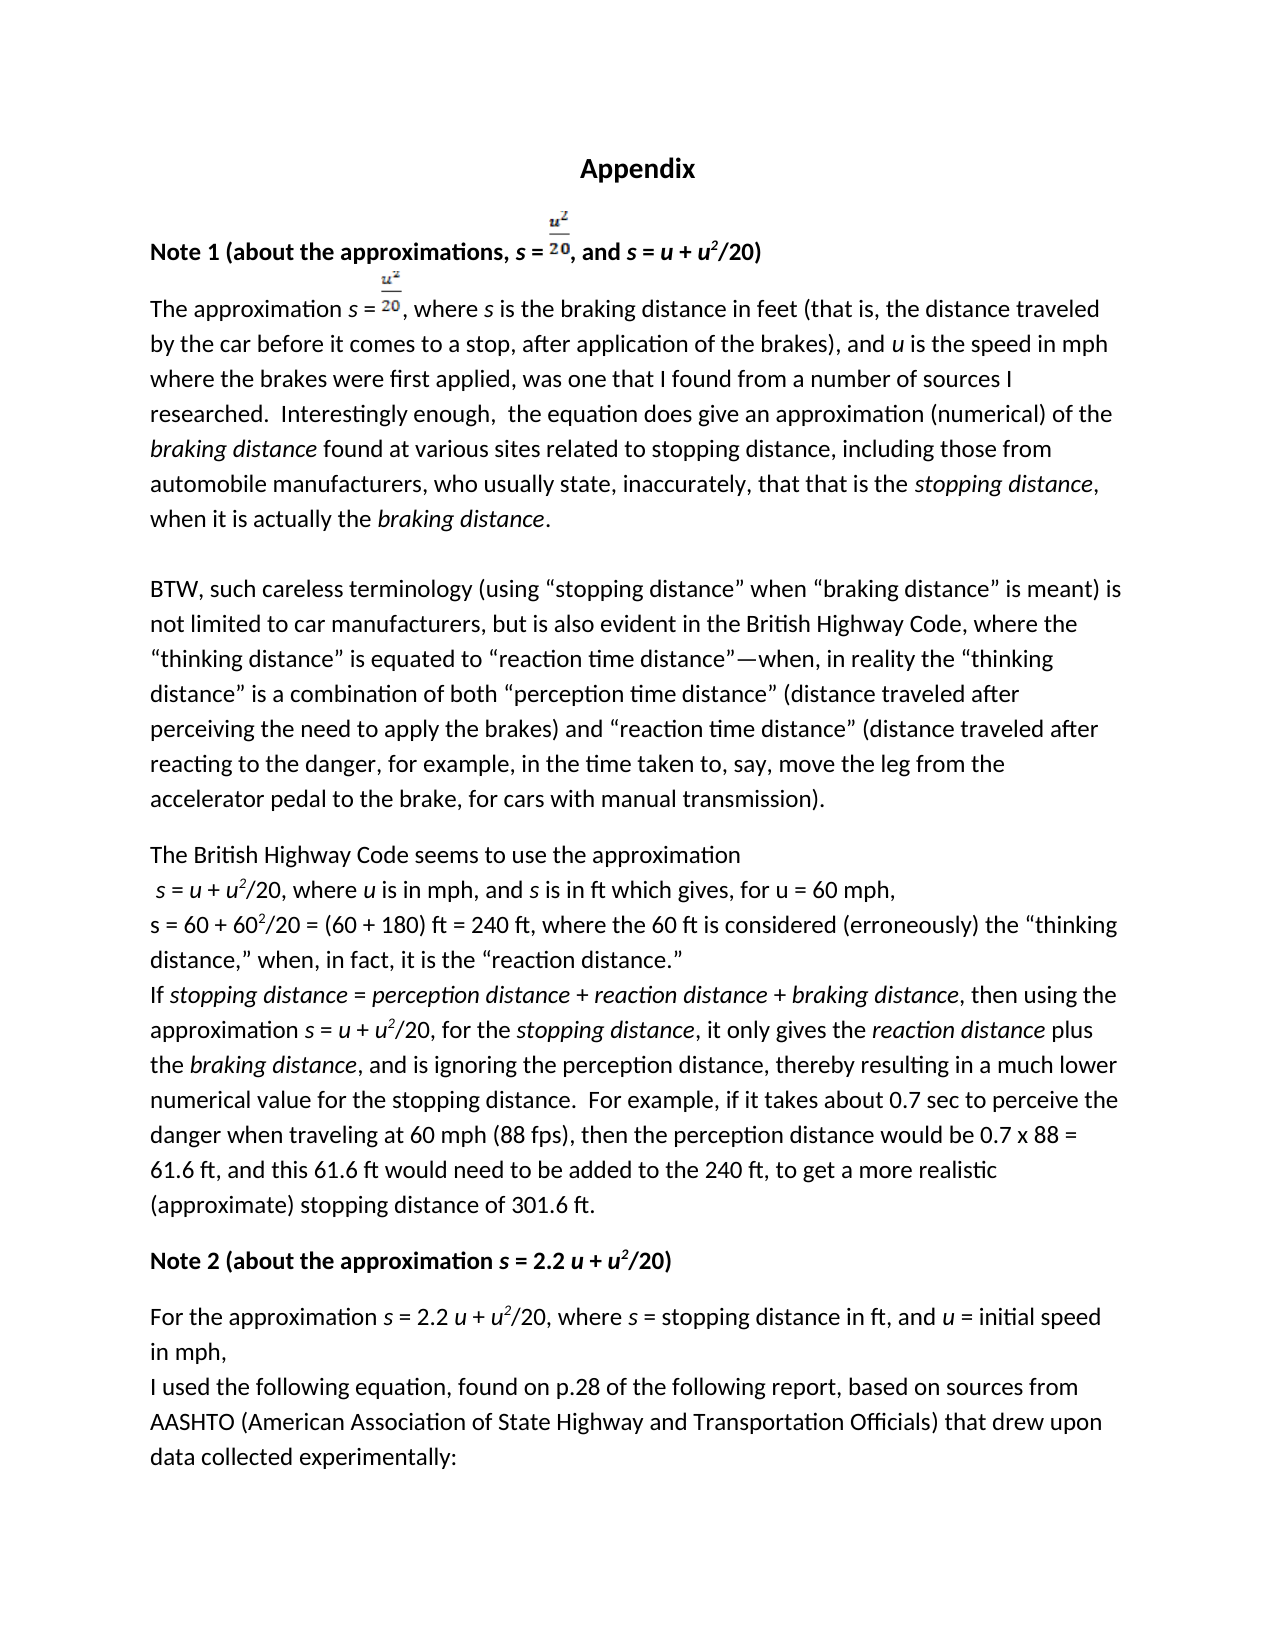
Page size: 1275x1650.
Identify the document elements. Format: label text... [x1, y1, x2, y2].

text The approximation s = , where s is the braking distance in feet (that is, the distance traveled by the car before it comes to a stop, after application of the brakes), and u is the speed in mph where the brakes were first applied, was one that I found from a number of sources I researched. Interestingly enough, the equation does give an approximation (numerical) of the braking distance found at various sites related to stopping distance, including those from automobile manufacturers, who usually state, inaccurately, that that is the stopping distance, when it is actually the braking distance. [150, 271, 1125, 534]
text BTW, such careless terminology (using “stopping distance” when “braking distance” is meant) is not limited to car manufacturers, but is also evident in the British Highway Code, where the “thinking distance” is equated to “reaction time distance”—when, in reality the “thinking distance” is a combination of both “perception time distance” (distance traveled after perceiving the need to apply the brakes) and “reaction time distance” (distance traveled after reacting to the danger, for example, in the time taken to, say, move the leg from the accelerator pedal to the brake, for cars with manual transmission). [150, 573, 1125, 814]
text Appendix [150, 150, 1125, 186]
text For the approximation s = 2.2 u + u2/20, where s = stopping distance in ft, and u = initial speed in mph, [150, 1301, 1125, 1367]
text I used the following equation, found on p.28 of the following report, based on sources from AASHTO (American Association of State Highway and Transportation Officials) that drew upon data collected experimentally: [150, 1371, 1125, 1472]
text s = u + u2/20, where u is in mph, and s is in ft which gives, for u = 60 mph, [150, 874, 1125, 905]
text Note 1 (about the approximations, s = , and s = u + u2/20) [150, 212, 1125, 266]
picture [381, 271, 402, 318]
text Note 2 (about the approximation s = 2.2 u + u2/20) [150, 1245, 1125, 1276]
text If stopping distance = perception distance + reaction distance + braking distance, then using the approximation s = u + u2/20, for the stopping distance, it only gives the reaction distance plus the braking distance, and is ignoring the perception distance, thereby resulting in a much lower numerical value for the stopping distance. For example, if it takes about 0.7 sec to perceive the danger when traveling at 60 mph (88 fps), then the perception distance would be 0.7 x 88 = 61.6 ft, and this 61.6 ft would need to be added to the 240 ft, to get a more realistic (approximate) stopping distance of 301.6 ft. [150, 979, 1125, 1220]
text s = 60 + 602/20 = (60 + 180) ft = 240 ft, where the 60 ft is considered (erroneously) the “thinking distance,” when, in fact, it is the “reaction distance.” [150, 909, 1125, 975]
text The British Highway Code seems to use the approximation [150, 839, 1125, 870]
picture [549, 211, 570, 261]
